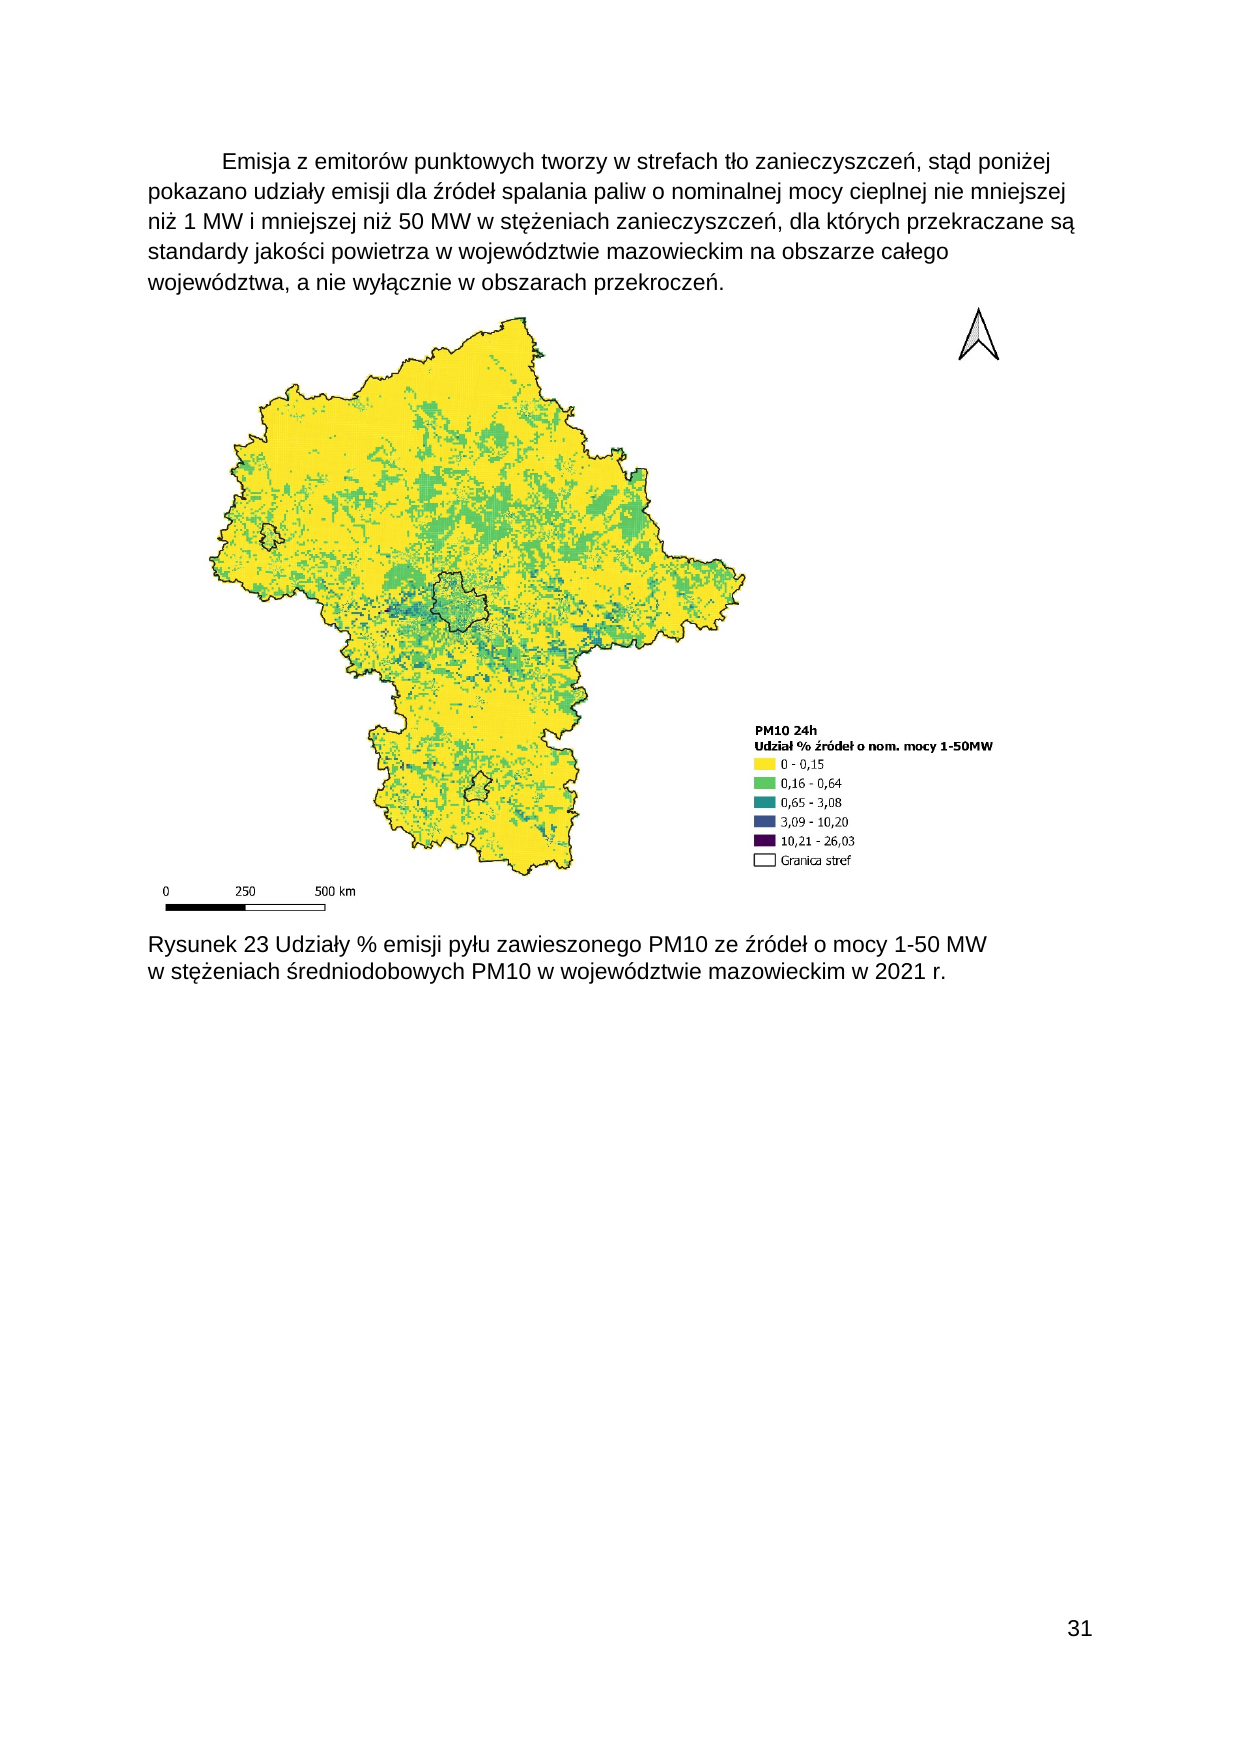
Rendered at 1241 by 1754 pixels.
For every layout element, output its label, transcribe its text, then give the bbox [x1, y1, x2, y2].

text Emisja z emitorów punktowych tworzy w strefach tło zanieczyszczeń, stąd poniżej pokazano udziały emisji dla źródeł spalania paliw o nominalnej mocy cieplnej nie mniejszej niż 1 MW i mniejszej niż 50 MW w stężeniach zanieczyszczeń, dla których przekraczane są standardy jakości powietrza w województwie mazowieckim na obszarze całego województwa, a nie wyłącznie w obszarach przekroczeń. [148, 148, 1092, 295]
text Rysunek 23 Udziały % emisji pyłu zawieszonego PM10 ze źródeł o mocy 1-50 MW w stężeniach średniodobowych PM10 w województwie mazowieckim w 2021 r. [148, 931, 1092, 984]
picture [147, 298, 1025, 919]
